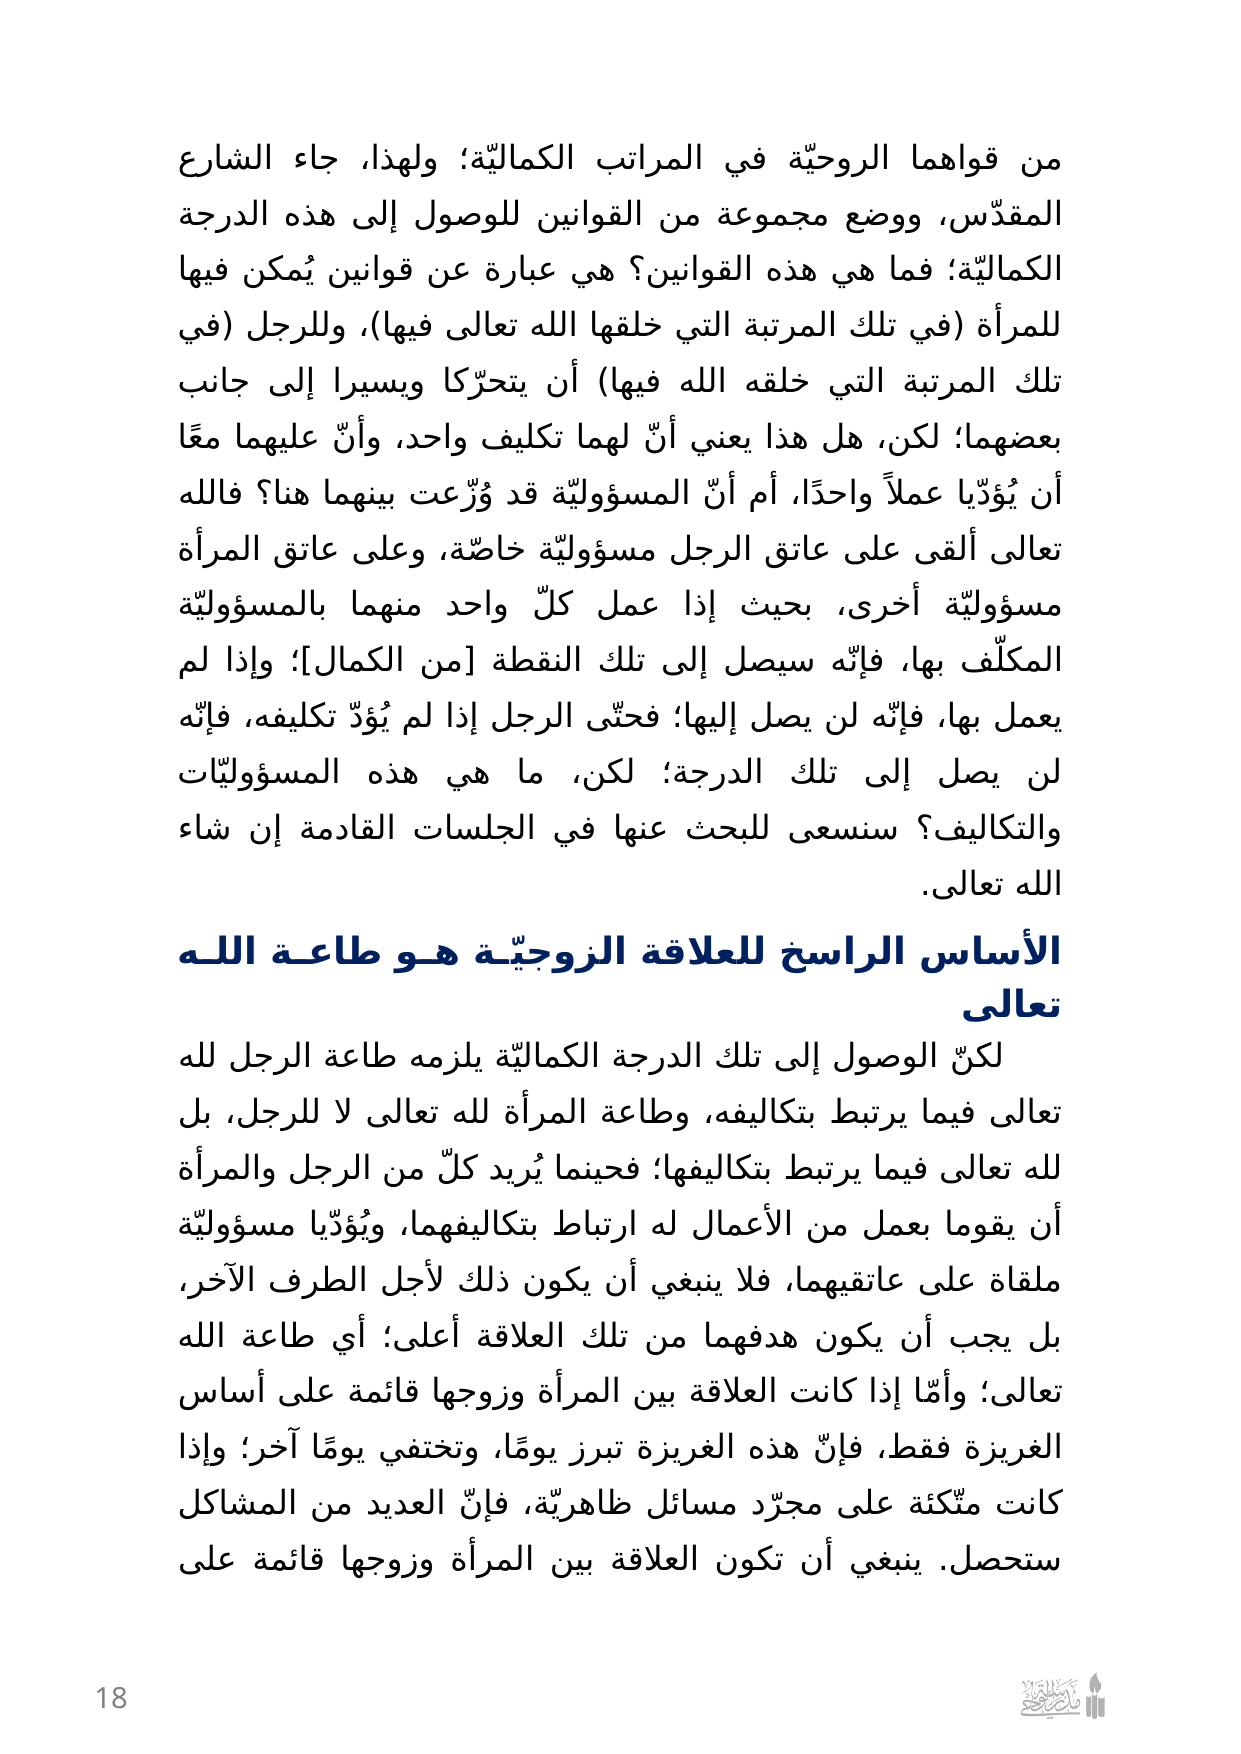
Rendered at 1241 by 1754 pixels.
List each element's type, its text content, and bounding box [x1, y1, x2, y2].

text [177, 1034, 1063, 1593]
title الأساس الراسخ للعلاقة الزوجيّة هو طاعة الله تعالى [177, 930, 1063, 1026]
picture [1020, 1672, 1105, 1719]
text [177, 136, 1063, 917]
